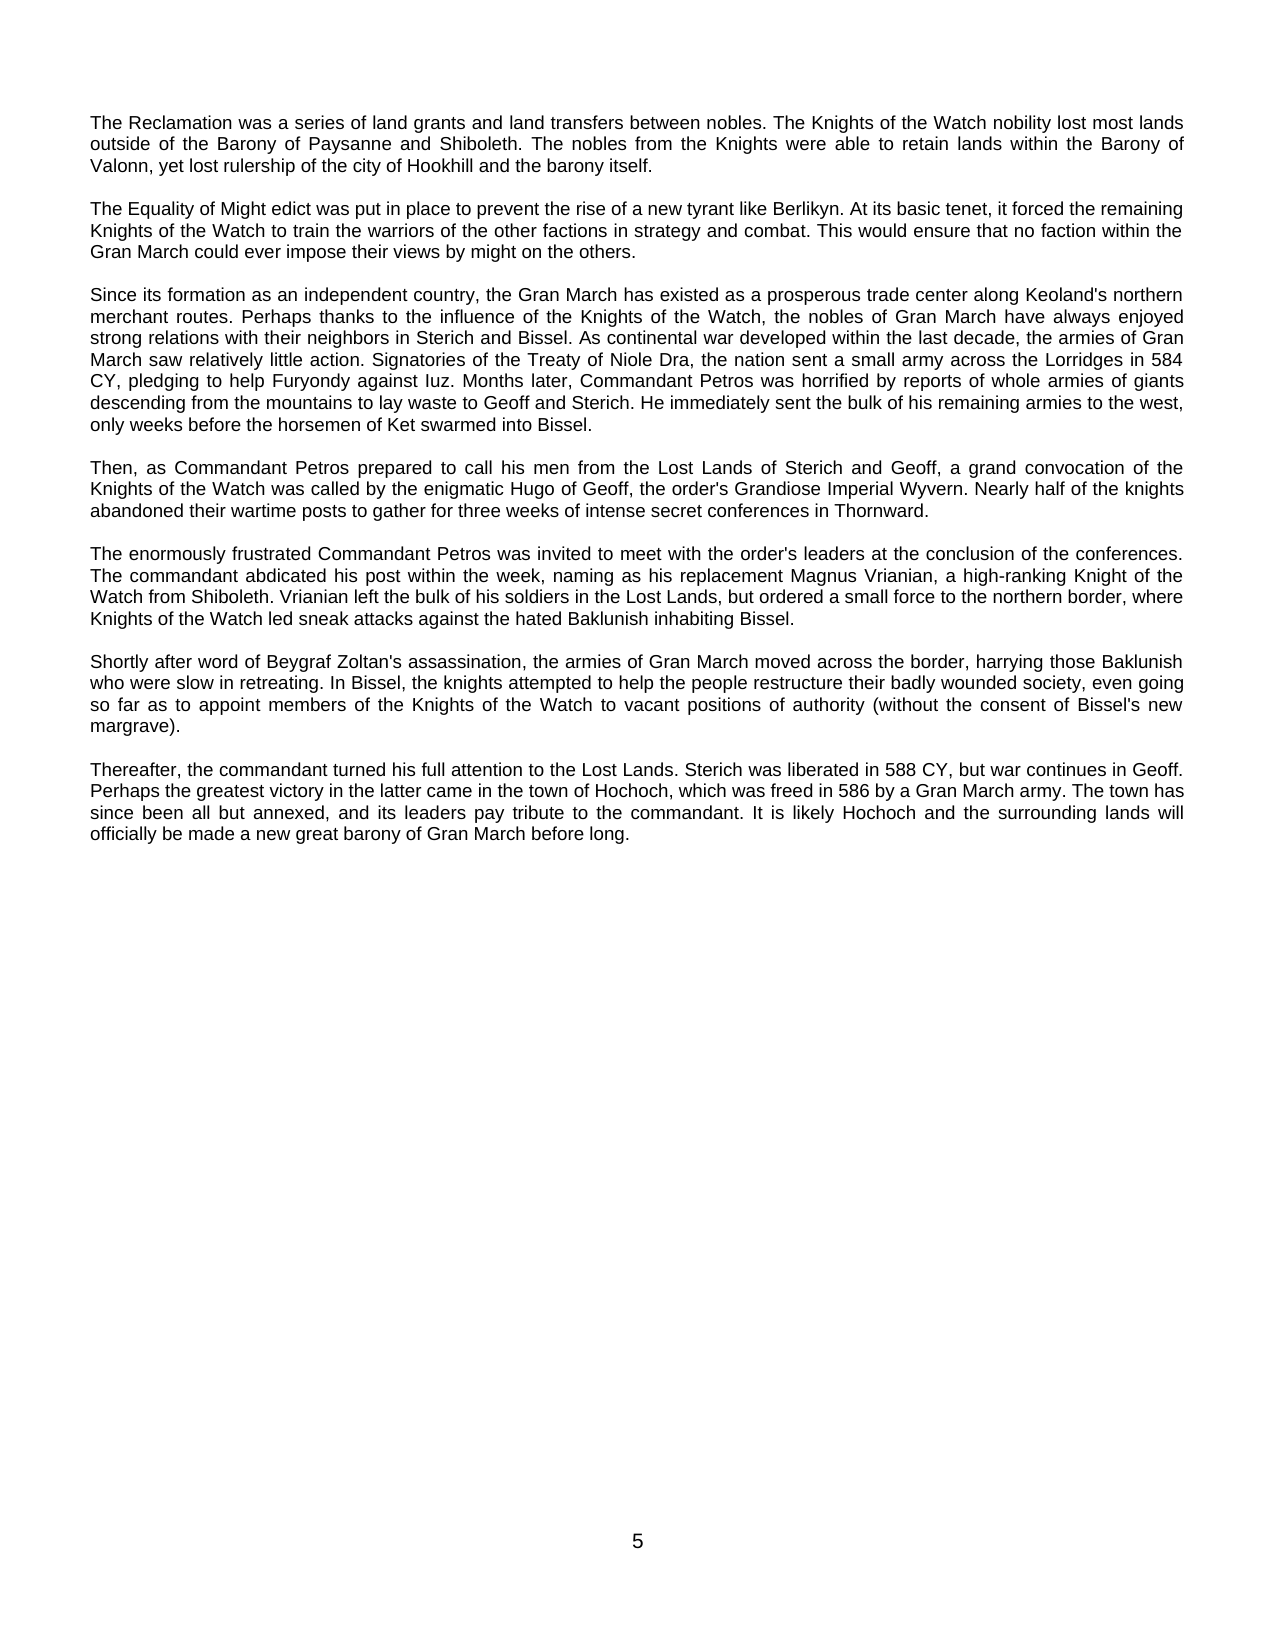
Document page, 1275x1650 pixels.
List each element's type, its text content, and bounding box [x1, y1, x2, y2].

text The Equality of Might edict was put in place to prevent the rise of a new tyrant like Berlikyn. At its basic tenet, it forced the remaining Knights of the Watch to train the warriors of the other factions in strategy and combat. This would ensure that no faction within the Gran March could ever impose their views by might on the others. [90, 198, 1185, 262]
text The enormously frustrated Commandant Petros was invited to meet with the order's leaders at the conclusion of the conferences. The commandant abdicated his post within the week, naming as his replacement Magnus Vrianian, a high-ranking Knight of the Watch from Shiboleth. Vrianian left the bulk of his soldiers in the Lost Lands, but ordered a small force to the northern border, where Knights of the Watch led sneak attacks against the hated Baklunish inhabiting Bissel. [90, 543, 1185, 629]
text Then, as Commandant Petros prepared to call his men from the Lost Lands of Sterich and Geoff, a grand convocation of the Knights of the Watch was called by the enigmatic Hugo of Geoff, the order's Grandiose Imperial Wyvern. Nearly half of the knights abandoned their wartime posts to gather for three weeks of intense secret conferences in Thornward. [90, 457, 1185, 521]
text The Reclamation was a series of land grants and land transfers between nobles. The Knights of the Watch nobility lost most lands outside of the Barony of Paysanne and Shiboleth. The nobles from the Knights were able to retain lands within the Barony of Valonn, yet lost rulership of the city of Hookhill and the barony itself. [90, 112, 1185, 176]
text Shortly after word of Beygraf Zoltan's assassination, the armies of Gran March moved across the border, harrying those Baklunish who were slow in retreating. In Bissel, the knights attempted to help the people restructure their badly wounded society, even going so far as to appoint members of the Knights of the Watch to vacant positions of authority (without the consent of Bissel's new margrave). [90, 651, 1185, 737]
text Since its formation as an independent country, the Gran March has existed as a prosperous trade center along Keoland's northern merchant routes. Perhaps thanks to the influence of the Knights of the Watch, the nobles of Gran March have always enjoyed strong relations with their neighbors in Sterich and Bissel. As continental war developed within the last decade, the armies of Gran March saw relatively little action. Signatories of the Treaty of Niole Dra, the nation sent a small army across the Lorridges in 584 CY, pledging to help Furyondy against Iuz. Months later, Commandant Petros was horrified by reports of whole armies of giants descending from the mountains to lay waste to Geoff and Sterich. He immediately sent the bulk of his remaining armies to the west, only weeks before the horsemen of Ket swarmed into Bissel. [90, 284, 1185, 435]
text Thereafter, the commandant turned his full attention to the Lost Lands. Sterich was liberated in 588 CY, but war continues in Geoff. Perhaps the greatest victory in the latter came in the town of Hochoch, which was freed in 586 by a Gran March army. The town has since been all but annexed, and its leaders pay tribute to the commandant. It is likely Hochoch and the surrounding lands will officially be made a new great barony of Gran March before long. [90, 758, 1185, 845]
